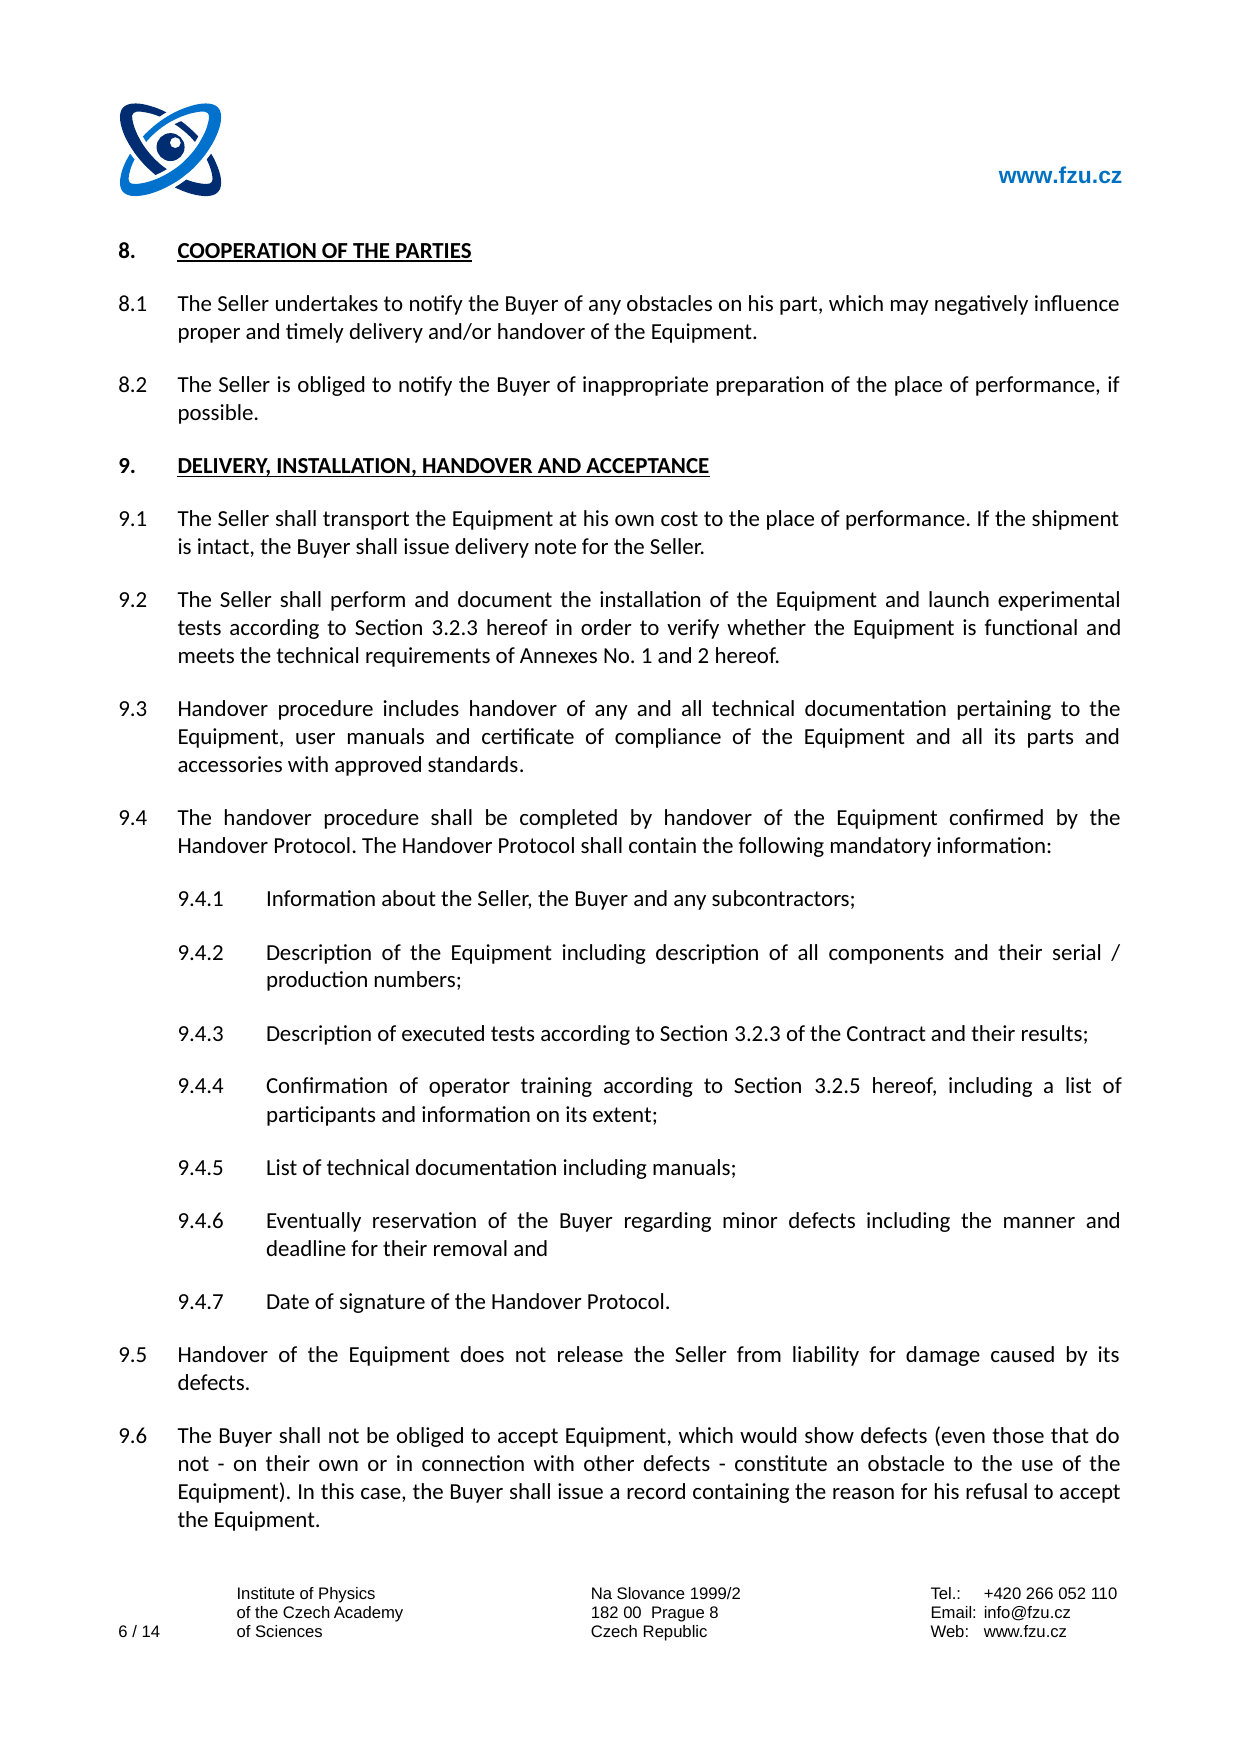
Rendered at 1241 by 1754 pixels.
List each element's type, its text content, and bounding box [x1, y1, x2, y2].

list Description of the Equipment including description of all components and their serial / production numbers; [177, 938, 1122, 994]
list The Seller shall perform and document the installation of the Equipment and launch experimental tests according to Section 3.2.3 hereof in order to verify whether the Equipment is functional and meets the technical requirements of Annexes No. 1 and 2 hereof. [118, 585, 1122, 669]
list The Seller is obliged to notify the Buyer of inappropriate preparation of the place of performance, if possible. [118, 370, 1122, 426]
list COOPERATION OF THE PARTIES [118, 236, 1122, 264]
list The Buyer shall not be obliged to accept Equipment, which would show defects (even those that do not - on their own or in connection with other defects - constitute an obstacle to the use of the Equipment). In this case, the Buyer shall issue a record containing the reason for his refusal to accept the Equipment. [118, 1421, 1122, 1533]
list Eventually reservation of the Buyer regarding minor defects including the manner and deadline for their removal and [177, 1206, 1122, 1262]
list Date of signature of the Handover Protocol. [177, 1287, 1122, 1315]
list Description of executed tests according to Section 3.2.3 of the Contract and their results; [177, 1019, 1122, 1047]
list Information about the Seller, the Buyer and any subcontractors; [177, 884, 1122, 913]
list Handover procedure includes handover of any and all technical documentation pertaining to the Equipment, user manuals and certificate of compliance of the Equipment and all its parts and accessories with approved standards. [118, 694, 1122, 778]
list The handover procedure shall be completed by handover of the Equipment confirmed by the Handover Protocol. The Handover Protocol shall contain the following mandatory information: [118, 803, 1122, 859]
list Confirmation of operator training according to Section 3.2.5 hereof, including a list of participants and information on its extent; [177, 1072, 1122, 1128]
list The Seller undertakes to notify the Buyer of any obstacles on his part, which may negatively influence proper and timely delivery and/or handover of the Equipment. [118, 289, 1122, 345]
list The Seller shall transport the Equipment at his own cost to the place of performance. If the shipment is intact, the Buyer shall issue delivery note for the Seller. [118, 504, 1122, 560]
list Handover of the Equipment does not release the Seller from liability for damage caused by its defects. [118, 1340, 1122, 1396]
list List of technical documentation including manuals; [177, 1153, 1122, 1181]
list DELIVERY, INSTALLATION, HANDOVER AND ACCEPTANCE [118, 451, 1122, 479]
